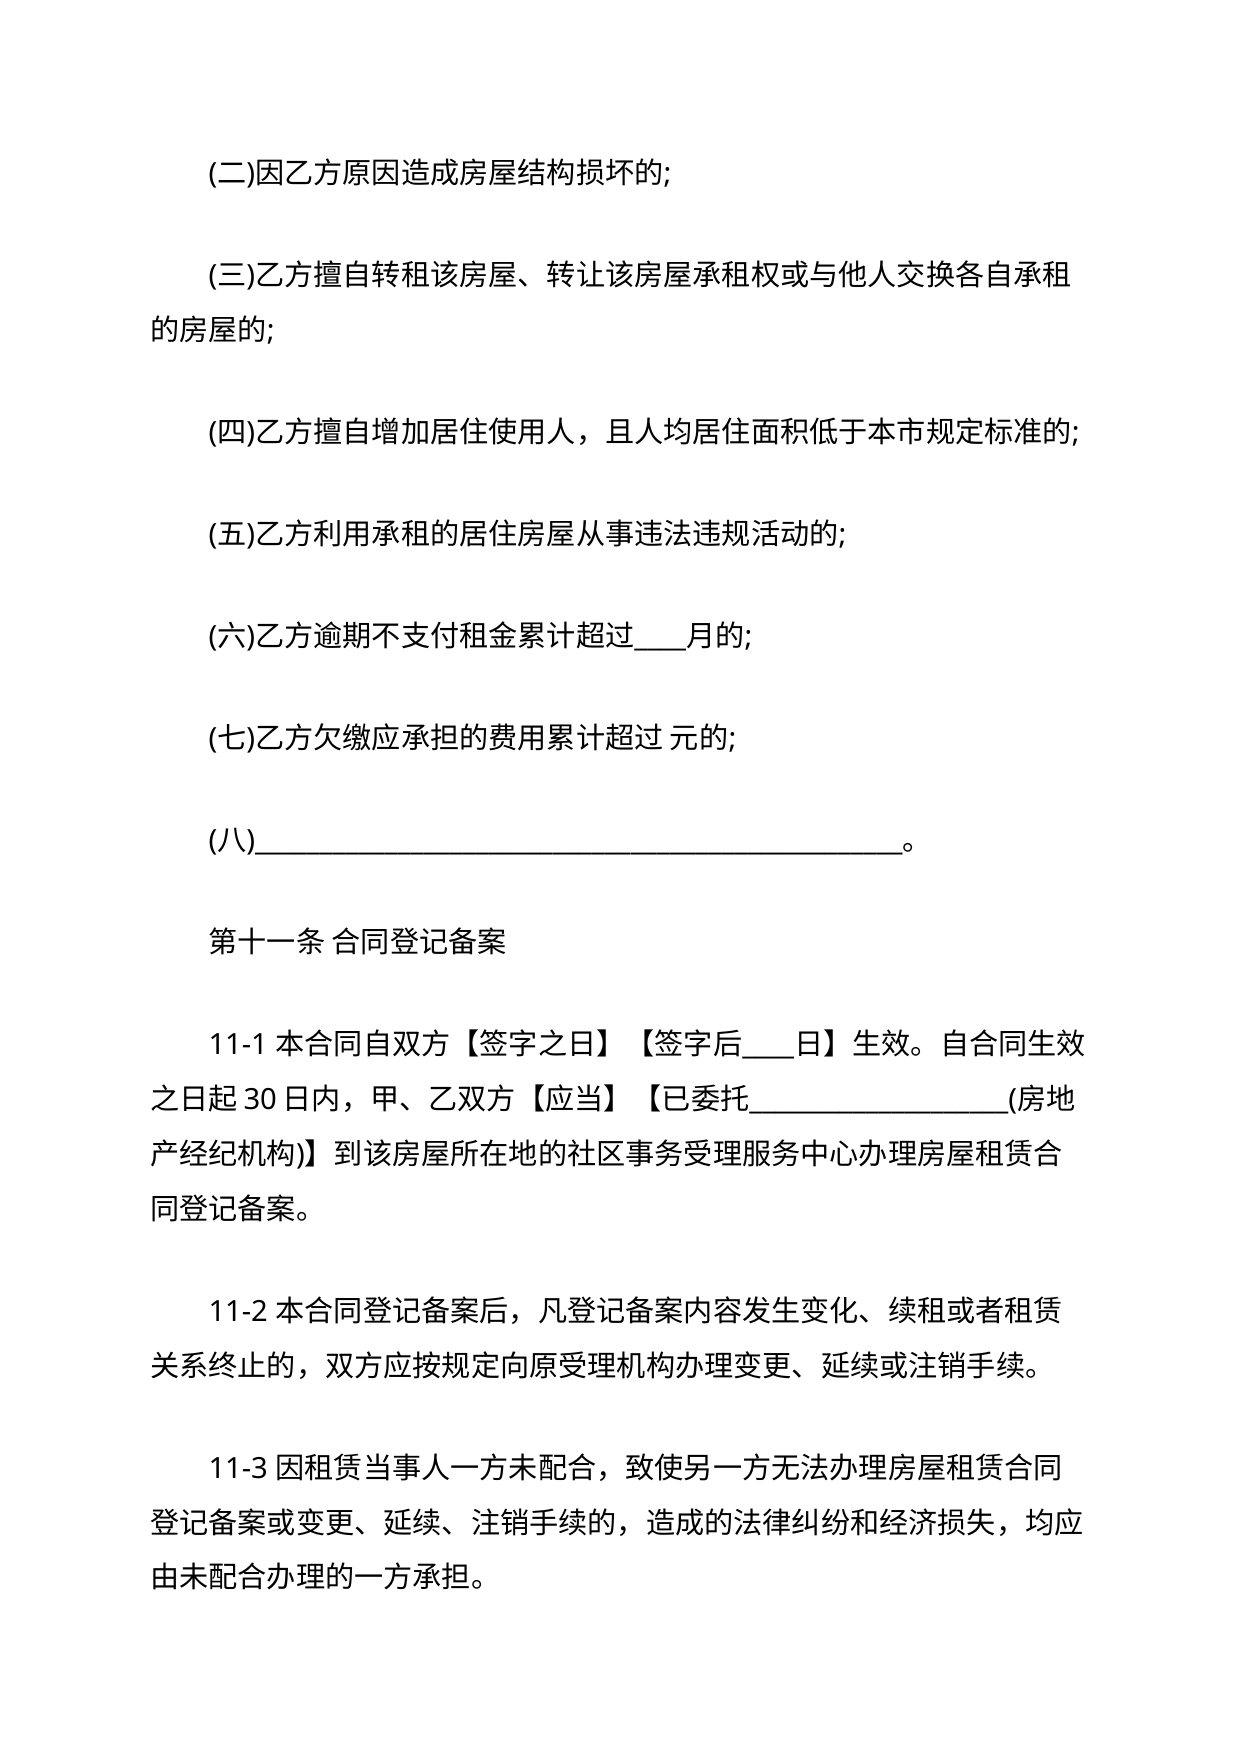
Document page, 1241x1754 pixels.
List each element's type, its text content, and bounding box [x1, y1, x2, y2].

text (二)因乙方原因造成房屋结构损坏的; [150, 150, 1090, 192]
text (七)乙方欠缴应承担的费用累计超过 元的; [150, 715, 1090, 757]
text 11-3 因租赁当事人一方未配合，致使另一方无法办理房屋租赁合同登记备案或变更、延续、注销手续的，造成的法律纠纷和经济损失，均应由未配合办理的一方承担。 [150, 1444, 1090, 1596]
text (四)乙方擅自增加居住使用人，且人均居住面积低于本市规定标准的; [150, 409, 1090, 451]
text 第十一条 合同登记备案 [150, 919, 1090, 961]
text 11-1 本合同自双方【签字之日】【签字后____日】生效。自合同生效之日起30日内，甲、乙双方【应当】【已委托____________________(房地产经纪机构)】到该房屋所在地的社区事务受理服务中心办理房屋租赁合同登记备案。 [150, 1021, 1090, 1228]
text 11-2 本合同登记备案后，凡登记备案内容发生变化、续租或者租赁关系终止的，双方应按规定向原受理机构办理变更、延续或注销手续。 [150, 1287, 1090, 1385]
text (八)__________________________________________________。 [150, 817, 1090, 859]
text (六)乙方逾期不支付租金累计超过____月的; [150, 613, 1090, 655]
text (五)乙方利用承租的居住房屋从事违法违规活动的; [150, 511, 1090, 553]
text (三)乙方擅自转租该房屋、转让该房屋承租权或与他人交换各自承租的房屋的; [150, 252, 1090, 349]
